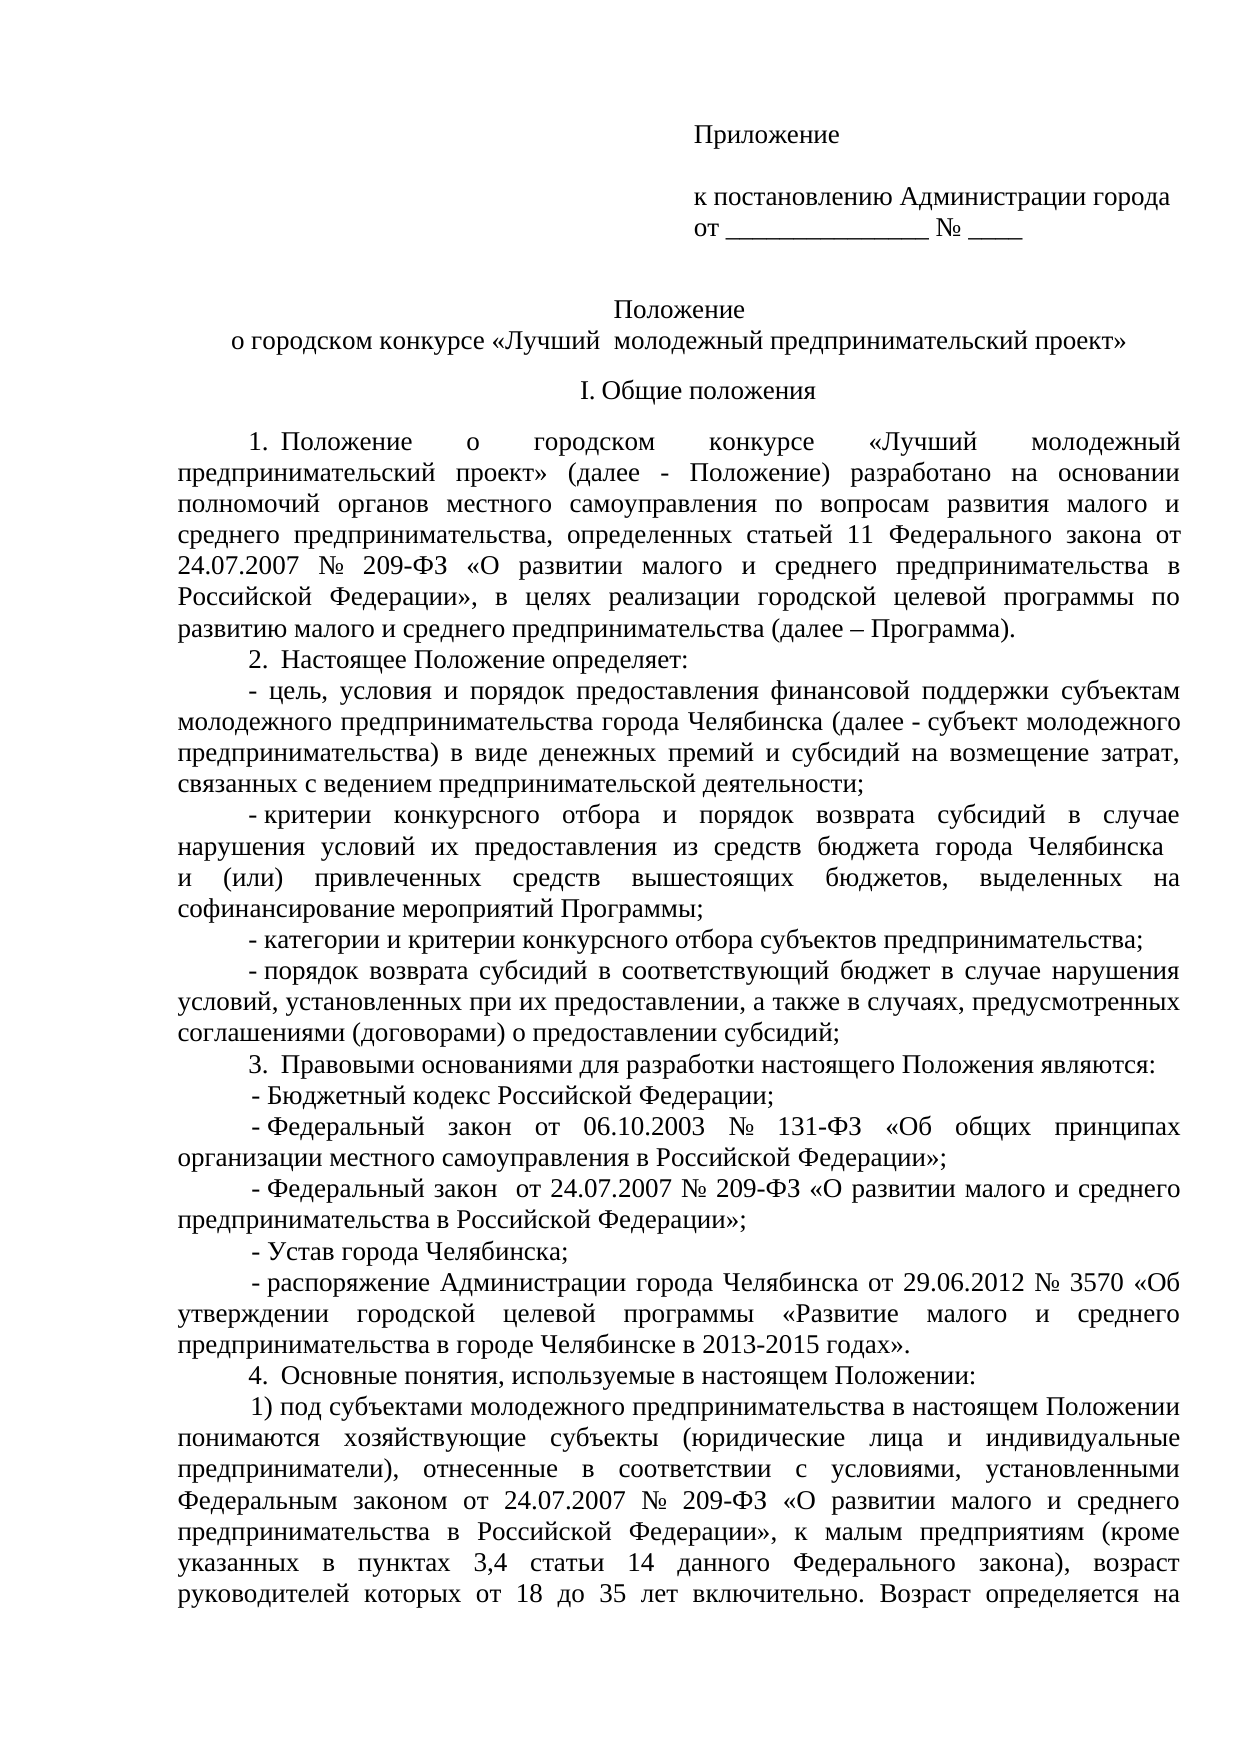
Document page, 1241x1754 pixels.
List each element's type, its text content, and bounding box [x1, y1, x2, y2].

list Настоящее Положение определяет: [177, 643, 1181, 674]
text - Федеральный закон от 24.07.2007 № 209-ФЗ «О развитии малого и среднего предпринимательства в Российской Федерации»; [177, 1172, 1181, 1234]
text - критерии конкурсного отбора и порядок возврата субсидий в случае нарушения условий их предоставления из средств бюджета города Челябинска и (или) привлеченных средств вышестоящих бюджетов, выделенных на софинансирование мероприятий Программы; [177, 798, 1181, 923]
list Основные понятия, используемые в настоящем Положении: [177, 1359, 1181, 1390]
text Положение [177, 293, 1181, 324]
list Правовыми основаниями для разработки настоящего Положения являются: [177, 1048, 1181, 1079]
text - порядок возврата субсидий в соответствующий бюджет в случае нарушения условий, установленных при их предоставлении, а также в случаях, предусмотренных соглашениями (договорами) о предоставлении субсидий; [177, 954, 1181, 1048]
text - Устав города Челябинска; [177, 1234, 1181, 1266]
list Общие положения [215, 374, 1181, 406]
text - распоряжение Администрации города Челябинска от 29.06.2012 № 3570 «Об утверждении городской целевой программы «Развитие малого и среднего предпринимательства в городе Челябинске в 2013-2015 годах». [177, 1266, 1181, 1359]
text - Федеральный закон от 06.10.2003 № 131-ФЗ «Об общих принципах организации местного самоуправления в Российской Федерации»; [177, 1110, 1181, 1172]
text Приложение [620, 118, 1181, 149]
list Положение о городском конкурсе «Лучший молодежный предпринимательский проект» (далее - Положение) разработано на основании полномочий органов местного самоуправления по вопросам развития малого и среднего предпринимательства, определенных статьей 11 Федерального закона от 24.07.2007 № 209-ФЗ «О развитии малого и среднего предпринимательства в Российской Федерации», в целях реализации городской целевой программы по развитию малого и среднего предпринимательства (далее – Программа). [177, 425, 1181, 643]
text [177, 1390, 1181, 1608]
text - категории и критерии конкурсного отбора субъектов предпринимательства; [177, 923, 1181, 954]
text о городском конкурсе «Лучший молодежный предпринимательский проект» [177, 324, 1181, 355]
text - Бюджетный кодекс Российской Федерации; [177, 1079, 1181, 1110]
text - цель, условия и порядок предоставления финансовой поддержки субъектам молодежного предпринимательства города Челябинска (далее - субъект молодежного предпринимательства) в виде денежных премий и субсидий на возмещение затрат, связанных с ведением предпринимательской деятельности; [177, 674, 1181, 798]
text к постановлению Администрации города от _______________ № ____ [693, 180, 1181, 243]
